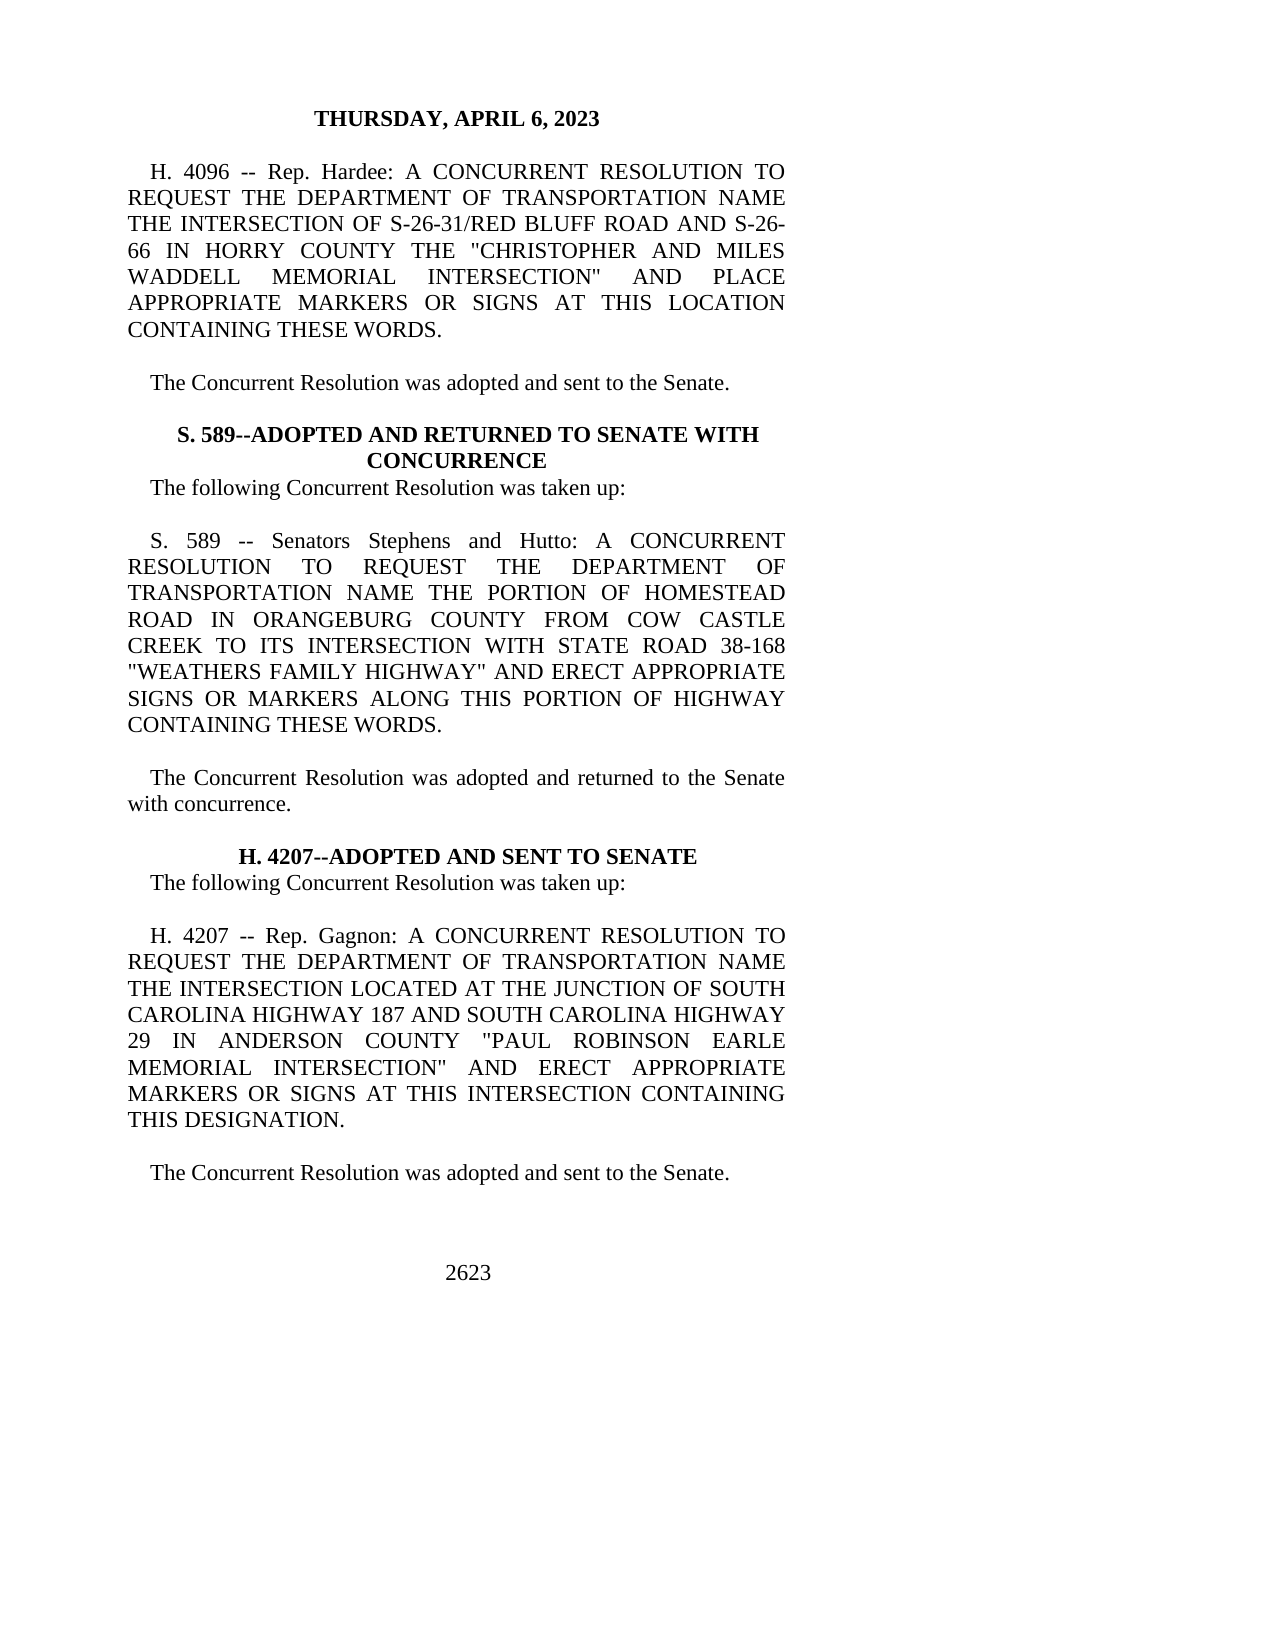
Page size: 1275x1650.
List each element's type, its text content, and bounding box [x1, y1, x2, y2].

text The Concurrent Resolution was adopted and sent to the Senate. [127, 368, 786, 395]
text H. 4096 -- Rep. Hardee: A CONCURRENT RESOLUTION TO REQUEST THE DEPARTMENT OF TRANSPORTATION NAME THE INTERSECTION OF S-26-31/RED BLUFF ROAD AND S-26-66 IN HORRY COUNTY THE "CHRISTOPHER AND MILES WADDELL MEMORIAL INTERSECTION" AND PLACE APPROPRIATE MARKERS OR SIGNS AT THIS LOCATION CONTAINING THESE WORDS. [127, 158, 786, 342]
text The Concurrent Resolution was adopted and returned to the Senate with concurrence. [127, 764, 786, 817]
text H. 4207--ADOPTED AND SENT TO SENATE [127, 843, 786, 869]
text S. 589 -- Senators Stephens and Hutto: A CONCURRENT RESOLUTION TO REQUEST THE DEPARTMENT OF TRANSPORTATION NAME THE PORTION OF HOMESTEAD ROAD IN ORANGEBURG COUNTY FROM COW CASTLE CREEK TO ITS INTERSECTION WITH STATE ROAD 38-168 "WEATHERS FAMILY HIGHWAY" AND ERECT APPROPRIATE SIGNS OR MARKERS ALONG THIS PORTION OF HIGHWAY CONTAINING THESE WORDS. [127, 527, 786, 737]
text H. 4207 -- Rep. Gagnon: A CONCURRENT RESOLUTION TO REQUEST THE DEPARTMENT OF TRANSPORTATION NAME THE INTERSECTION LOCATED AT THE JUNCTION OF SOUTH CAROLINA HIGHWAY 187 AND SOUTH CAROLINA HIGHWAY 29 IN ANDERSON COUNTY "PAUL ROBINSON EARLE MEMORIAL INTERSECTION" AND ERECT APPROPRIATE MARKERS OR SIGNS AT THIS INTERSECTION CONTAINING THIS DESIGNATION. [127, 922, 786, 1133]
text S. 589--ADOPTED AND RETURNED TO SENATE WITH CONCURRENCE [127, 421, 786, 474]
text The Concurrent Resolution was adopted and sent to the Senate. [127, 1159, 786, 1186]
text The following Concurrent Resolution was taken up: [127, 869, 786, 896]
text The following Concurrent Resolution was taken up: [127, 474, 786, 500]
